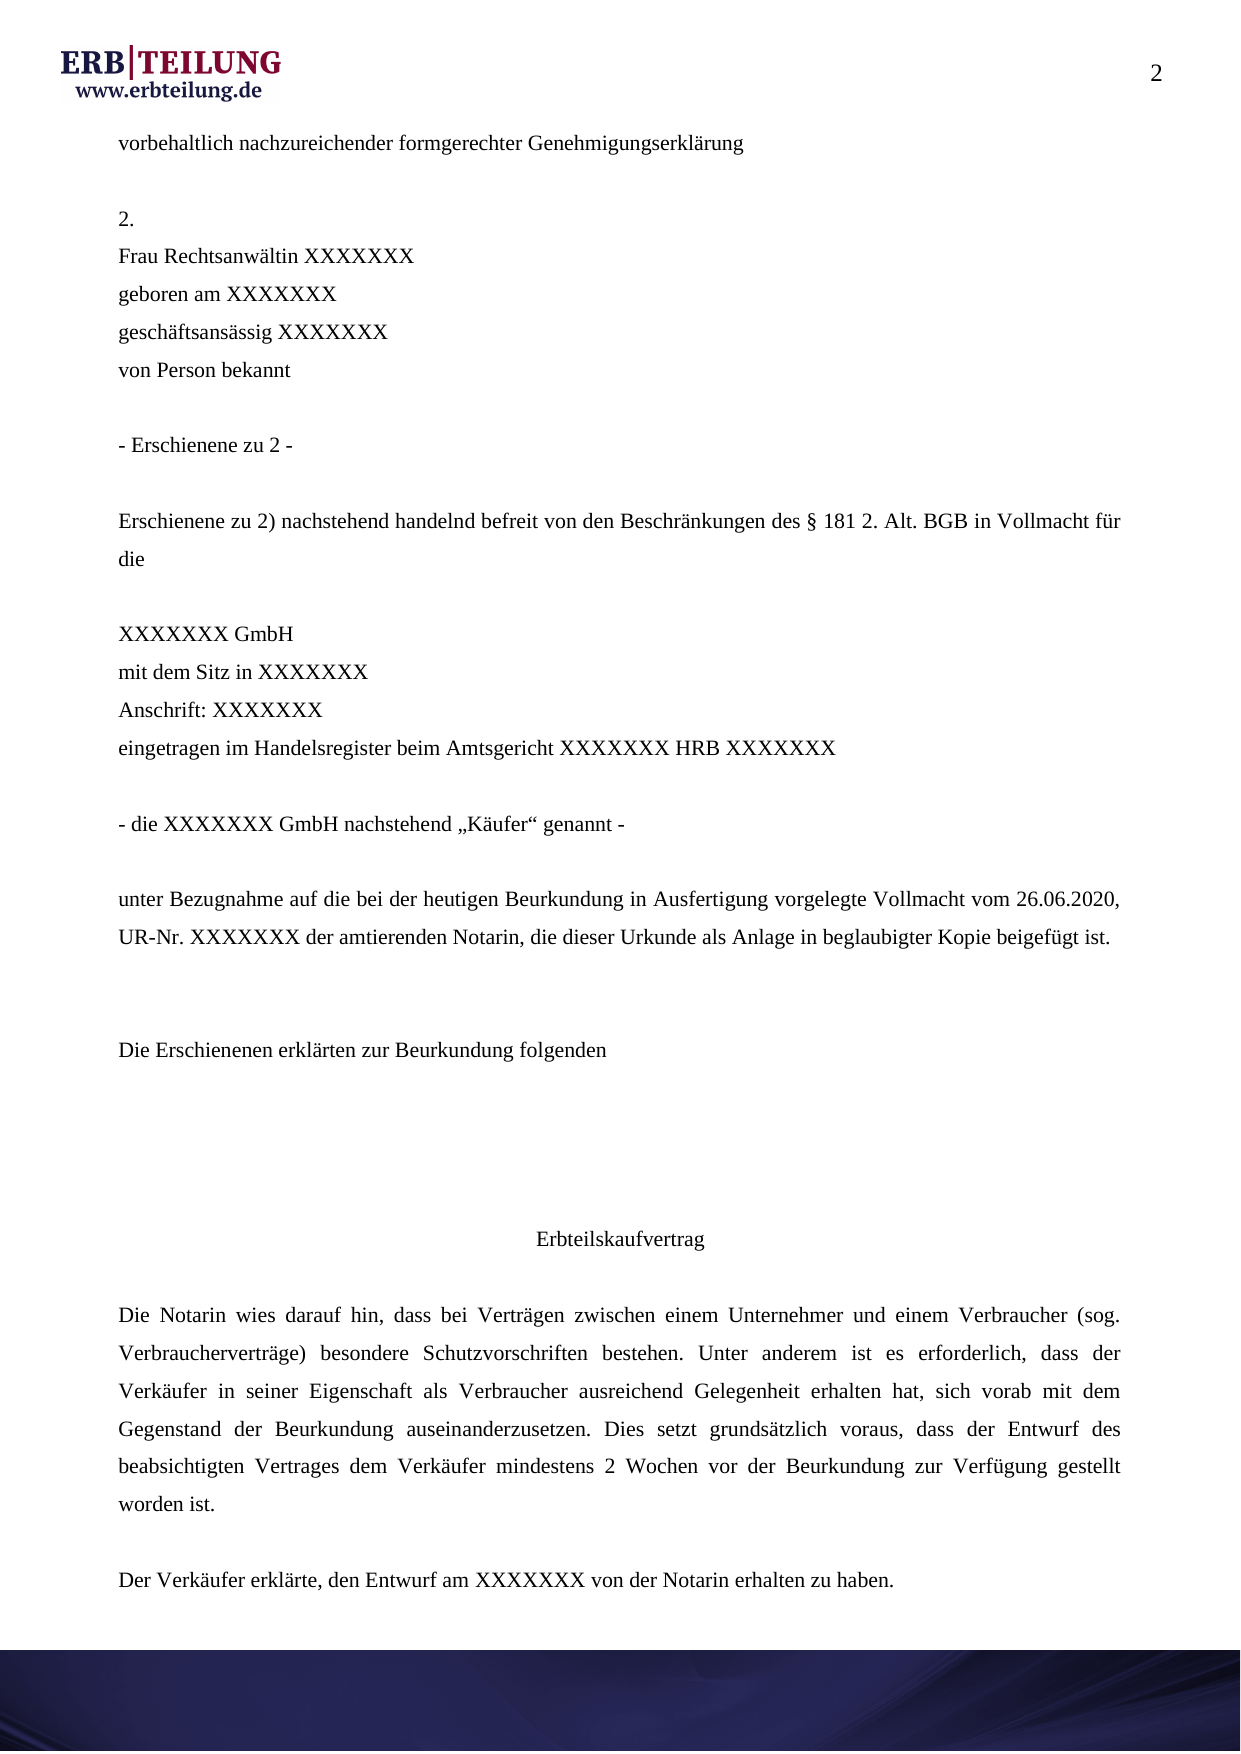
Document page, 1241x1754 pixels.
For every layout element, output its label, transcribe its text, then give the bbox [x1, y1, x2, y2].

text geboren am XXXXXXX [118, 281, 1122, 306]
text unter Bezugnahme auf die bei der heutigen Beurkundung in Ausfertigung vorgelegte Vollmacht vom 26.06.2020, UR-Nr. XXXXXXX der amtierenden Notarin, die dieser Urkunde als Anlage in beglaubigter Kopie beigefügt ist. [118, 886, 1122, 949]
text von Person bekannt [118, 357, 1122, 382]
text XXXXXXX GmbH [118, 621, 1122, 647]
text - die XXXXXXX GmbH nachstehend „Käufer“ genannt - [118, 811, 1122, 836]
text Anschrift: XXXXXXX [118, 697, 1122, 722]
text Die Notarin wies darauf hin, dass bei Verträgen zwischen einem Unternehmer und einem Verbraucher (sog. Verbraucherverträge) besondere Schutzvorschriften bestehen. Unter anderem ist es erforderlich, dass der Verkäufer in seiner Eigenschaft als Verbraucher ausreichend Gelegenheit erhalten hat, sich vorab mit dem Gegenstand der Beurkundung auseinanderzusetzen. Dies setzt grundsätzlich voraus, dass der Entwurf des beabsichtigten Vertrages dem Verkäufer mindestens 2 Wochen vor der Beurkundung zur Verfügung gestellt worden ist. [118, 1302, 1122, 1516]
text Erschienene zu 2) nachstehend handelnd befreit von den Beschränkungen des § 181 2. Alt. BGB in Vollmacht für die [118, 508, 1122, 571]
text mit dem Sitz in XXXXXXX [118, 659, 1122, 684]
text Erbteilskaufvertrag [118, 1226, 1122, 1252]
text 2. [118, 206, 1122, 231]
text Die Erschienenen erklärten zur Beurkundung folgenden [118, 1037, 1122, 1063]
picture [61, 45, 281, 105]
text Frau Rechtsanwältin XXXXXXX [118, 243, 1122, 268]
text Der Verkäufer erklärte, den Entwurf am XXXXXXX von der Notarin erhalten zu haben. [118, 1567, 1122, 1592]
picture [0, 1650, 1241, 1751]
text - Erschienene zu 2 - [118, 432, 1122, 458]
text eingetragen im Handelsregister beim Amtsgericht XXXXXXX HRB XXXXXXX [118, 735, 1122, 760]
text vorbehaltlich nachzureichender formgerechter Genehmigungserklärung [118, 130, 1122, 155]
text geschäftsansässig XXXXXXX [118, 319, 1122, 344]
